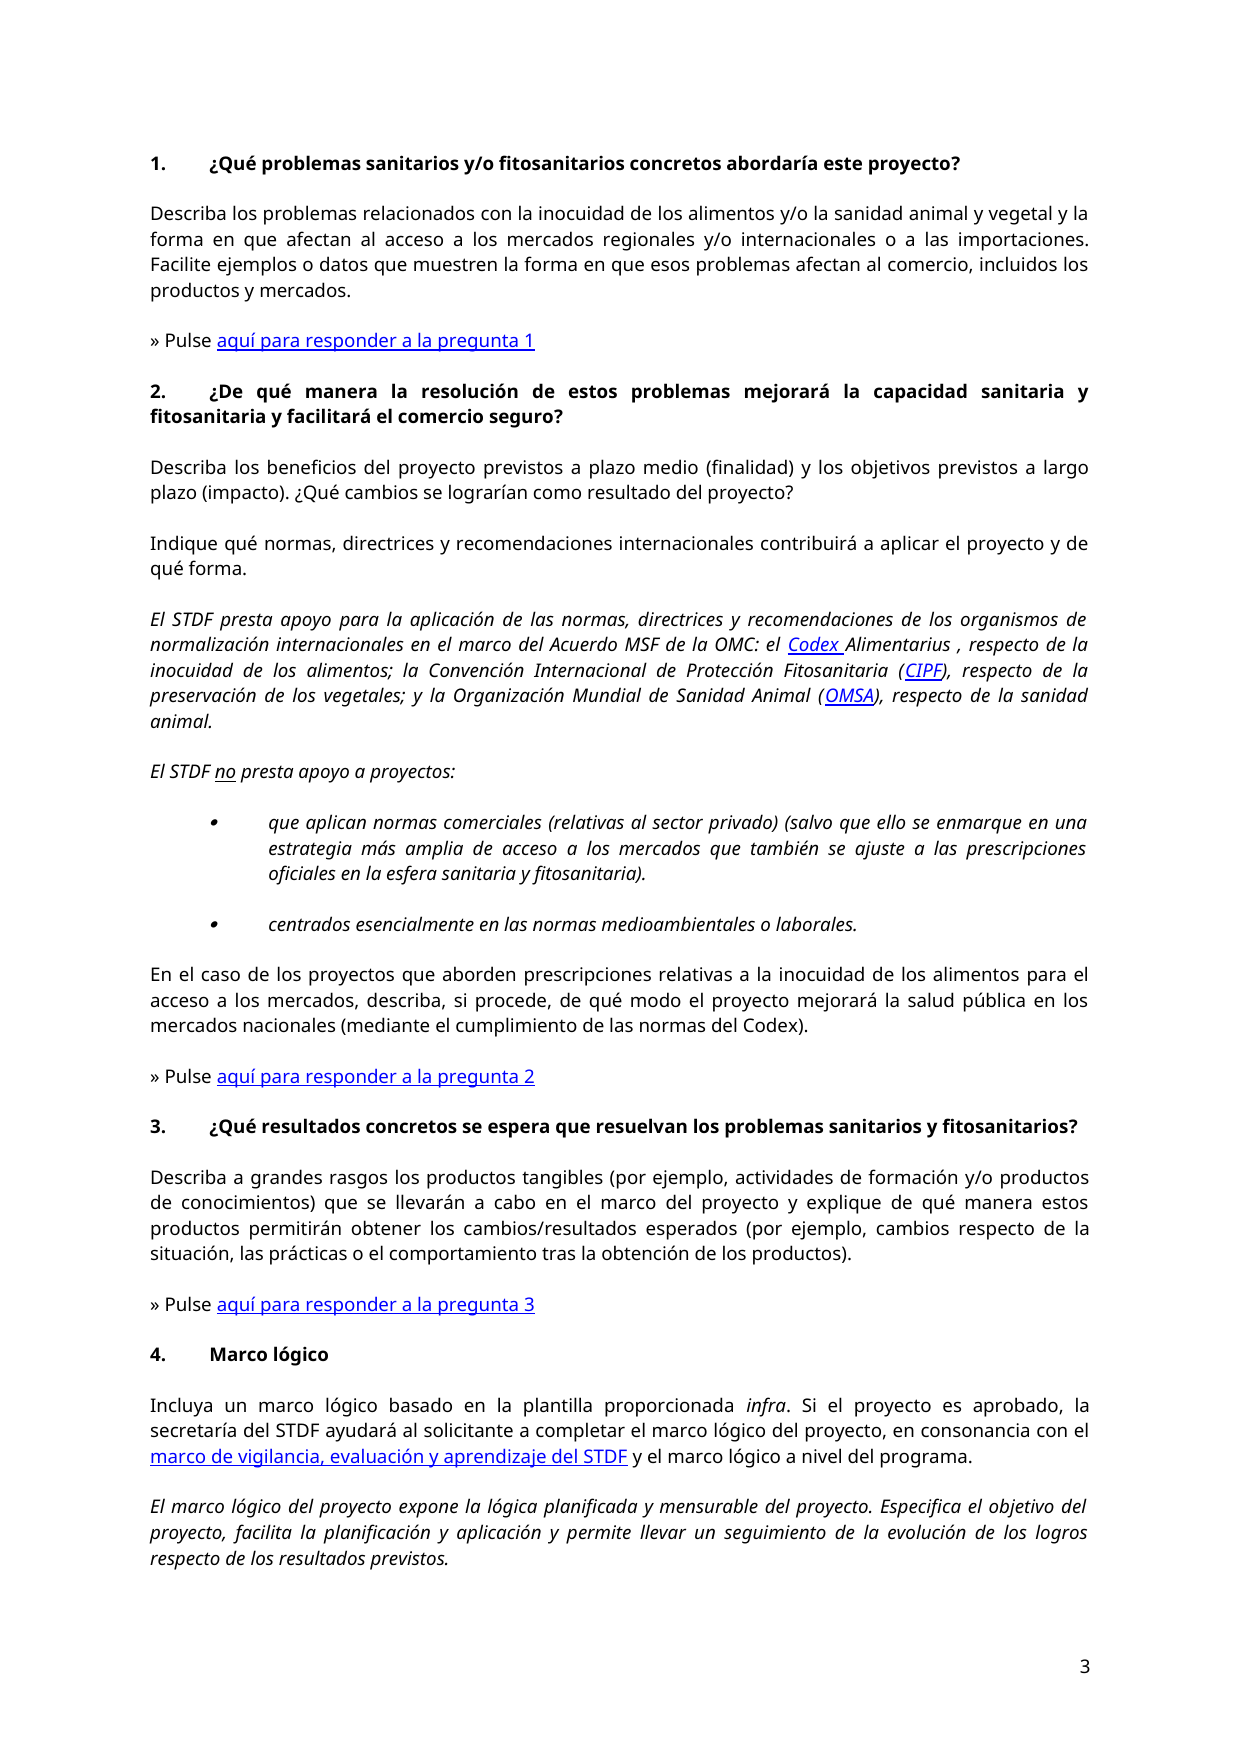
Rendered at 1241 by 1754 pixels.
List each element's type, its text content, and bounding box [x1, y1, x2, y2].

list Marco lógico [150, 1342, 1090, 1367]
text El STDF no presta apoyo a proyectos: [150, 759, 1090, 784]
list que aplican normas comerciales (relativas al sector privado) (salvo que ello se enmarque en una estrategia más amplia de acceso a los mercados que también se ajuste a las prescripciones oficiales en la esfera sanitaria y fitosanitaria). [209, 809, 1090, 886]
list Describa a grandes rasgos los productos tangibles (por ejemplo, actividades de formación y/o productos de conocimientos) que se llevarán a cabo en el marco del proyecto y explique de qué manera estos productos permitirán obtener los cambios/resultados esperados (por ejemplo, cambios respecto de la situación, las prácticas o el comportamiento tras la obtención de los productos). [150, 1164, 1090, 1266]
list ¿Qué resultados concretos se espera que resuelvan los problemas sanitarios y fitosanitarios? [150, 1113, 1090, 1139]
list ¿Qué problemas sanitarios y/o fitosanitarios concretos abordaría este proyecto? [150, 150, 1090, 176]
list El STDF presta apoyo para la aplicación de las normas, directrices y recomendaciones de los organismos de normalización internacionales en el marco del Acuerdo MSF de la OMC: el Codex Alimentarius , respecto de la inocuidad de los alimentos; la Convención Internacional de Protección Fitosanitaria (CIPF), respecto de la preservación de los vegetales; y la Organización Mundial de Sanidad Animal (OMSA), respecto de la sanidad animal. [150, 606, 1090, 734]
text » Pulse aquí para responder a la pregunta 3 [150, 1291, 1090, 1317]
text Indique qué normas, directrices y recomendaciones internacionales contribuirá a aplicar el proyecto y de qué forma. [150, 530, 1090, 581]
text » Pulse aquí para responder a la pregunta 2 [150, 1063, 1090, 1088]
text Describa los beneficios del proyecto previstos a plazo medio (finalidad) y los objetivos previstos a largo plazo (impacto). ¿Qué cambios se lograrían como resultado del proyecto? [150, 454, 1090, 505]
list centrados esencialmente en las normas medioambientales o laborales. [209, 911, 1090, 936]
text En el caso de los proyectos que aborden prescripciones relativas a la inocuidad de los alimentos para el acceso a los mercados, describa, si procede, de qué modo el proyecto mejorará la salud pública en los mercados nacionales (mediante el cumplimiento de las normas del Codex). [150, 961, 1090, 1038]
list Incluya un marco lógico basado en la plantilla proporcionada infra. Si el proyecto es aprobado, la secretaría del STDF ayudará al solicitante a completar el marco lógico del proyecto, en consonancia con el marco de vigilancia, evaluación y aprendizaje del STDF y el marco lógico a nivel del programa. [150, 1392, 1090, 1469]
list Describa los problemas relacionados con la inocuidad de los alimentos y/o la sanidad animal y vegetal y la forma en que afectan al acceso a los mercados regionales y/o internacionales o a las importaciones. Facilite ejemplos o datos que muestren la forma en que esos problemas afectan al comercio, incluidos los productos y mercados. [150, 201, 1090, 303]
list ¿De qué manera la resolución de estos problemas mejorará la capacidad sanitaria y fitosanitaria y facilitará el comercio seguro? [150, 378, 1090, 429]
text » Pulse aquí para responder a la pregunta 1 [150, 328, 1090, 353]
text El marco lógico del proyecto expone la lógica planificada y mensurable del proyecto. Especifica el objetivo del proyecto, facilita la planificación y aplicación y permite llevar un seguimiento de la evolución de los logros respecto de los resultados previstos. [150, 1494, 1090, 1570]
